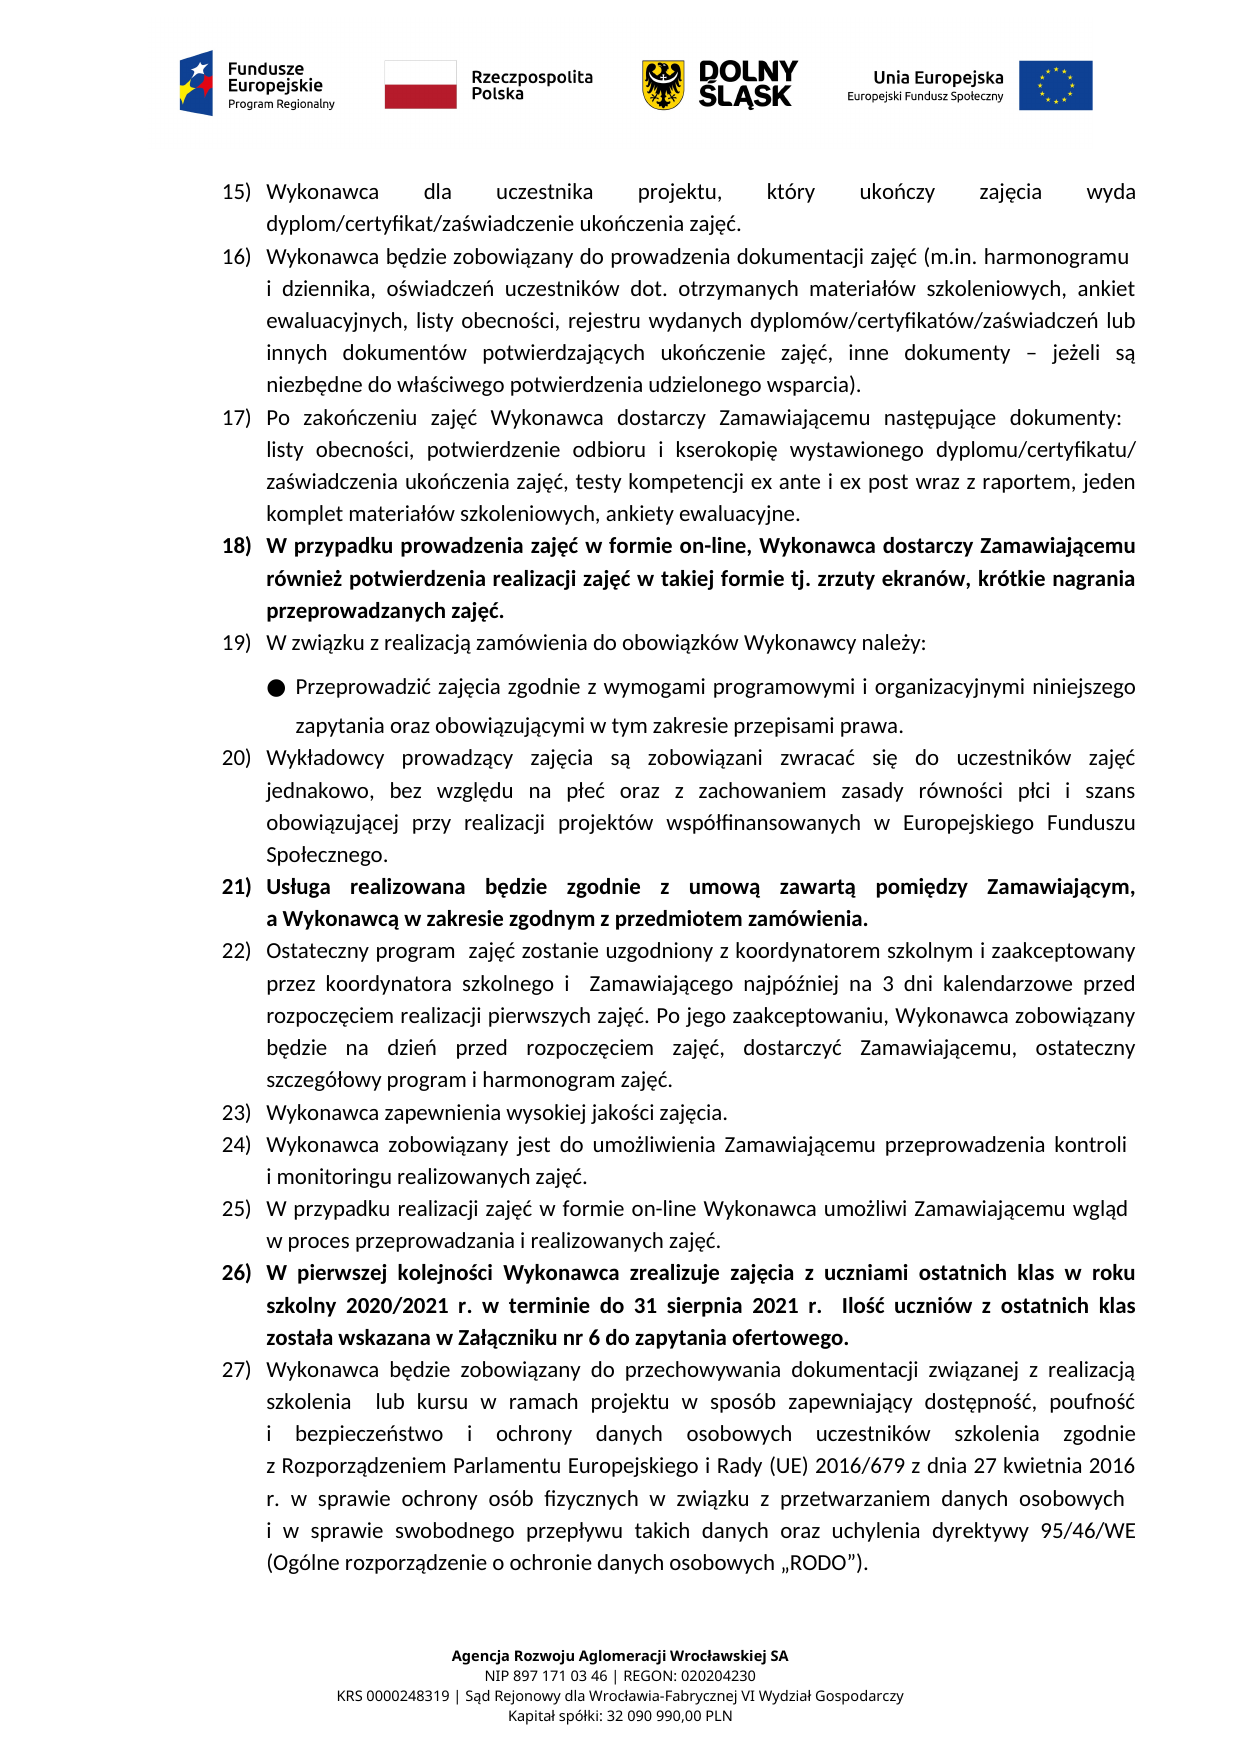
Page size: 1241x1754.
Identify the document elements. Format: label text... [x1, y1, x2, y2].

list W związku z realizacją zamówienia do obowiązków Wykonawcy należy: [222, 628, 1137, 656]
list Wykonawca dla uczestnika projektu, który ukończy zajęcia wyda dyplom/certyfikat/zaświadczenie ukończenia zajęć. [222, 177, 1137, 238]
list Po zakończeniu zajęć Wykonawca dostarczy Zamawiającemu następujące dokumenty: listy obecności, potwierdzenie odbioru i kserokopię wystawionego dyplomu/certyfikatu/ zaświadczenia ukończenia zajęć, testy kompetencji ex ante i ex post wraz z raportem, jeden komplet materiałów szkoleniowych, ankiety ewaluacyjne. [222, 403, 1137, 527]
list Usługa realizowana będzie zgodnie z umową zawartą pomiędzy Zamawiającym, a Wykonawcą w zakresie zgodnym z przedmiotem zamówienia. [222, 872, 1137, 932]
list Wykonawca zobowiązany jest do umożliwienia Zamawiającemu przeprowadzenia kontroli i monitoringu realizowanych zajęć. [222, 1130, 1137, 1190]
list Wykonawca zapewnienia wysokiej jakości zajęcia. [222, 1098, 1137, 1126]
list Wykładowcy prowadzący zajęcia są zobowiązani zwracać się do uczestników zajęć jednakowo, bez względu na płeć oraz z zachowaniem zasady równości płci i szans obowiązującej przy realizacji projektów współfinansowanych w Europejskiego Funduszu Społecznego. [222, 743, 1137, 868]
list W przypadku realizacji zajęć w formie on-line Wykonawca umożliwi Zamawiającemu wgląd w proces przeprowadzania i realizowanych zajęć. [222, 1194, 1137, 1254]
list Wykonawca będzie zobowiązany do przechowywania dokumentacji związanej z realizacją szkolenia lub kursu w ramach projektu w sposób zapewniający dostępność, poufność i bezpieczeństwo i ochrony danych osobowych uczestników szkolenia zgodnie z Rozporządzeniem Parlamentu Europejskiego i Rady (UE) 2016/679 z dnia 27 kwietnia 2016 r. w sprawie ochrony osób fizycznych w związku z przetwarzaniem danych osobowych i w sprawie swobodnego przepływu takich danych oraz uchylenia dyrektywy 95/46/WE (Ogólne rozporządzenie o ochronie danych osobowych „RODO”). [222, 1355, 1137, 1576]
list W pierwszej kolejności Wykonawca zrealizuje zajęcia z uczniami ostatnich klas w roku szkolny 2020/2021 r. w terminie do 31 sierpnia 2021 r. Ilość uczniów z ostatnich klas została wskazana w Załączniku nr 6 do zapytania ofertowego. [222, 1258, 1137, 1351]
list W przypadku prowadzenia zajęć w formie on-line, Wykonawca dostarczy Zamawiającemu również potwierdzenia realizacji zajęć w takiej formie tj. zrzuty ekranów, krótkie nagrania przeprowadzanych zajęć. [222, 531, 1137, 624]
list Wykonawca będzie zobowiązany do prowadzenia dokumentacji zajęć (m.in. harmonogramu i dziennika, oświadczeń uczestników dot. otrzymanych materiałów szkoleniowych, ankiet ewaluacyjnych, listy obecności, rejestru wydanych dyplomów/certyfikatów/zaświadczeń lub innych dokumentów potwierdzających ukończenie zajęć, inne dokumenty – jeżeli są niezbędne do właściwego potwierdzenia udzielonego wsparcia). [222, 242, 1137, 398]
list Ostateczny program zajęć zostanie uzgodniony z koordynatorem szkolnym i zaakceptowany przez koordynatora szkolnego i Zamawiającego najpóźniej na 3 dni kalendarzowe przed rozpoczęciem realizacji pierwszych zajęć. Po jego zaakceptowaniu, Wykonawca zobowiązany będzie na dzień przed rozpoczęciem zajęć, dostarczyć Zamawiającemu, ostateczny szczegółowy program i harmonogram zajęć. [222, 937, 1137, 1093]
picture [147, 17, 1093, 149]
list Przeprowadzić zajęcia zgodnie z wymogami programowymi i organizacyjnymi niniejszego zapytania oraz obowiązującymi w tym zakresie przepisami prawa. [266, 660, 1137, 739]
